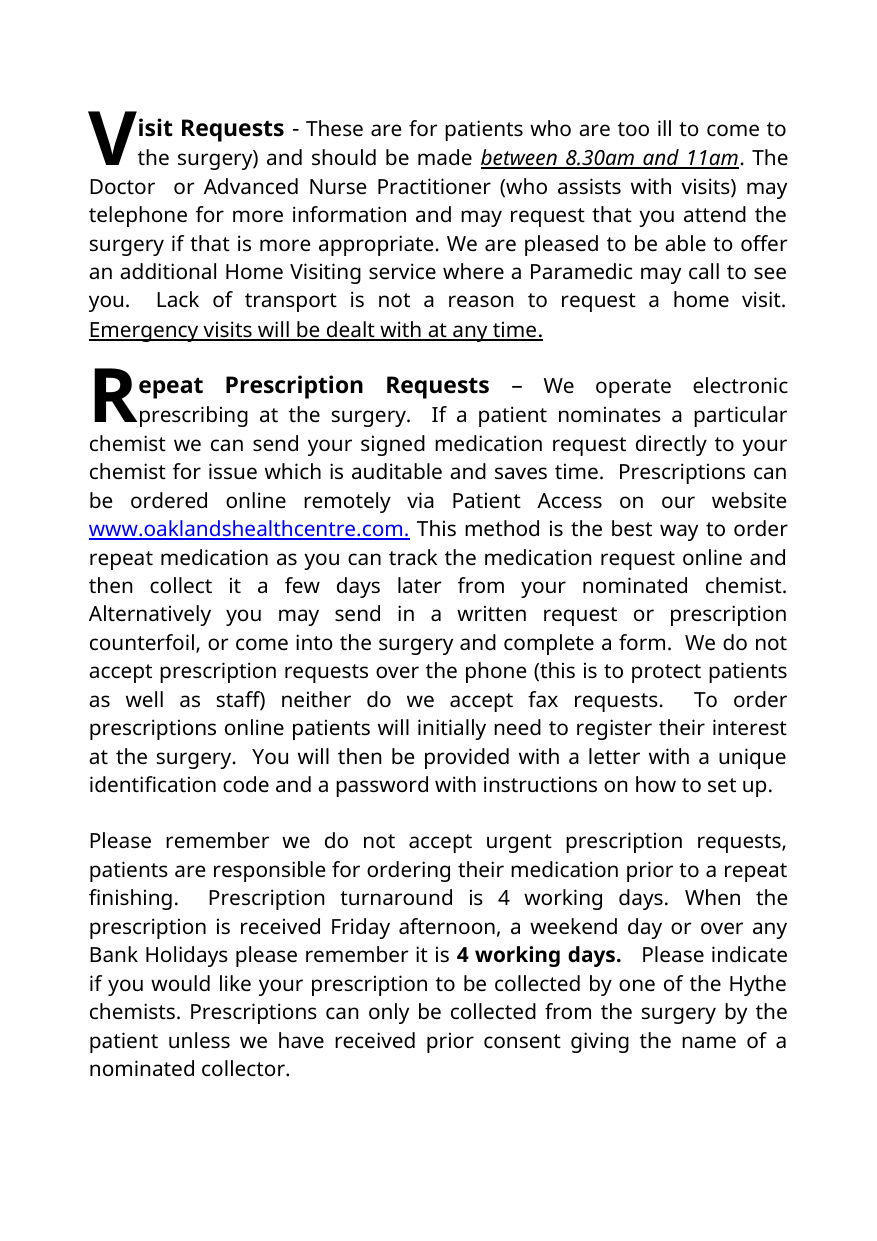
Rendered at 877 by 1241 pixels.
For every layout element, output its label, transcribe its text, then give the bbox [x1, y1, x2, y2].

text isit Requests - These are for patients who are too ill to come to the surgery) and should be made between 8.30am and 11am. The Doctor or Advanced Nurse Practitioner (who assists with visits) may telephone for more information and may request that you attend the surgery if that is more appropriate. We are pleased to be able to offer an additional Home Visiting service where a Paramedic may call to see you. Lack of transport is not a reason to request a home visit. Emergency visits will be dealt with at any time. [89, 112, 788, 344]
text Please remember we do not accept urgent prescription requests, patients are responsible for ordering their medication prior to a repeat finishing. Prescription turnaround is 4 working days. When the prescription is received Friday afternoon, a weekend day or over any Bank Holidays please remember it is 4 working days. Please indicate if you would like your prescription to be collected by one of the Hythe chemists. Prescriptions can only be collected from the surgery by the patient unless we have received prior consent giving the name of a nominated collector. [89, 827, 788, 1083]
text epeat Prescription Requests – We operate electronic prescribing at the surgery. If a patient nominates a particular chemist we can send your signed medication request directly to your chemist for issue which is auditable and saves time. Prescriptions can be ordered online remotely via Patient Access on our website www.oaklandshealthcentre.com. This method is the best way to order repeat medication as you can track the medication request online and then collect it a few days later from your nominated chemist. Alternatively you may send in a written request or prescription counterfoil, or come into the surgery and complete a form. We do not accept prescription requests over the phone (this is to protect patients as well as staff) neither do we accept fax requests. To order prescriptions online patients will initially need to register their interest at the surgery. You will then be provided with a letter with a unique identification code and a password with instructions on how to set up. [89, 369, 788, 799]
